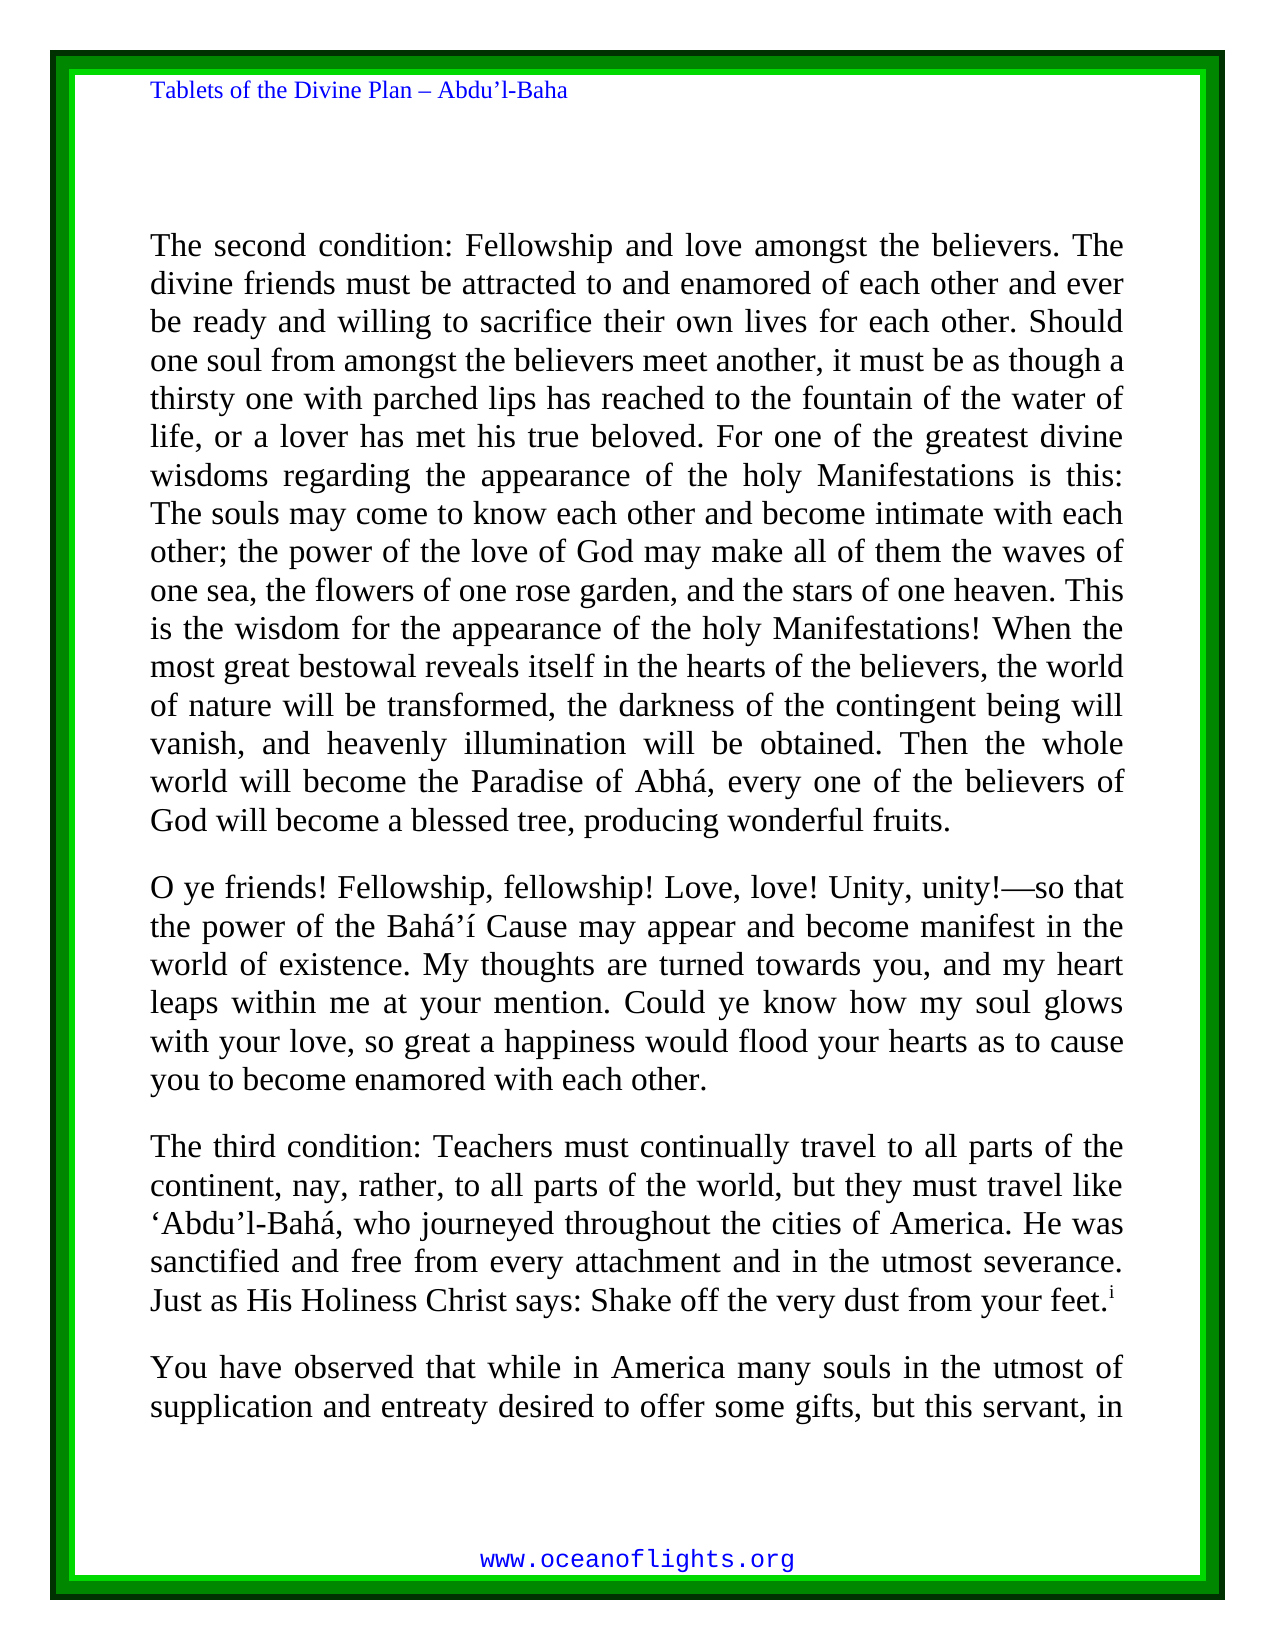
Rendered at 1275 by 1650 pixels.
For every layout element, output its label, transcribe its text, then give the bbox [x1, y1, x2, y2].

text The third condition: Teachers must continually travel to all parts of the continent, nay, rather, to all parts of the world, but they must travel like ‘Abdu’l-Bahá, who journeyed throughout the cities of America. He was sanctified and free from every attachment and in the utmost severance. Just as His Holiness Christ says: Shake off the very dust from your feet. [150, 1127, 1125, 1318]
text The second condition: Fellowship and love amongst the believers. The divine friends must be attracted to and enamored of each other and ever be ready and willing to sacrifice their own lives for each other. Should one soul from amongst the believers meet another, it must be as though a thirsty one with parched lips has reached to the fountain of the water of life, or a lover has met his true beloved. For one of the greatest divine wisdoms regarding the appearance of the holy Manifestations is this: The souls may come to know each other and become intimate with each other; the power of the love of God may make all of them the waves of one sea, the flowers of one rose garden, and the stars of one heaven. This is the wisdom for the appearance of the holy Manifestations! When the most great bestowal reveals itself in the hearts of the believers, the world of nature will be transformed, the darkness of the contingent being will vanish, and heavenly illumination will be obtained. Then the whole world will become the Paradise of Abhá, every one of the believers of God will become a blessed tree, producing wonderful fruits. [150, 225, 1125, 838]
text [150, 1347, 1125, 1424]
text O ye friends! Fellowship, fellowship! Love, love! Unity, unity!—so that the power of the Bahá’í Cause may appear and become manifest in the world of existence. My thoughts are turned towards you, and my heart leaps within me at your mention. Could ye know how my soul glows with your love, so great a happiness would flood your hearts as to cause you to become enamored with each other. [150, 867, 1125, 1097]
